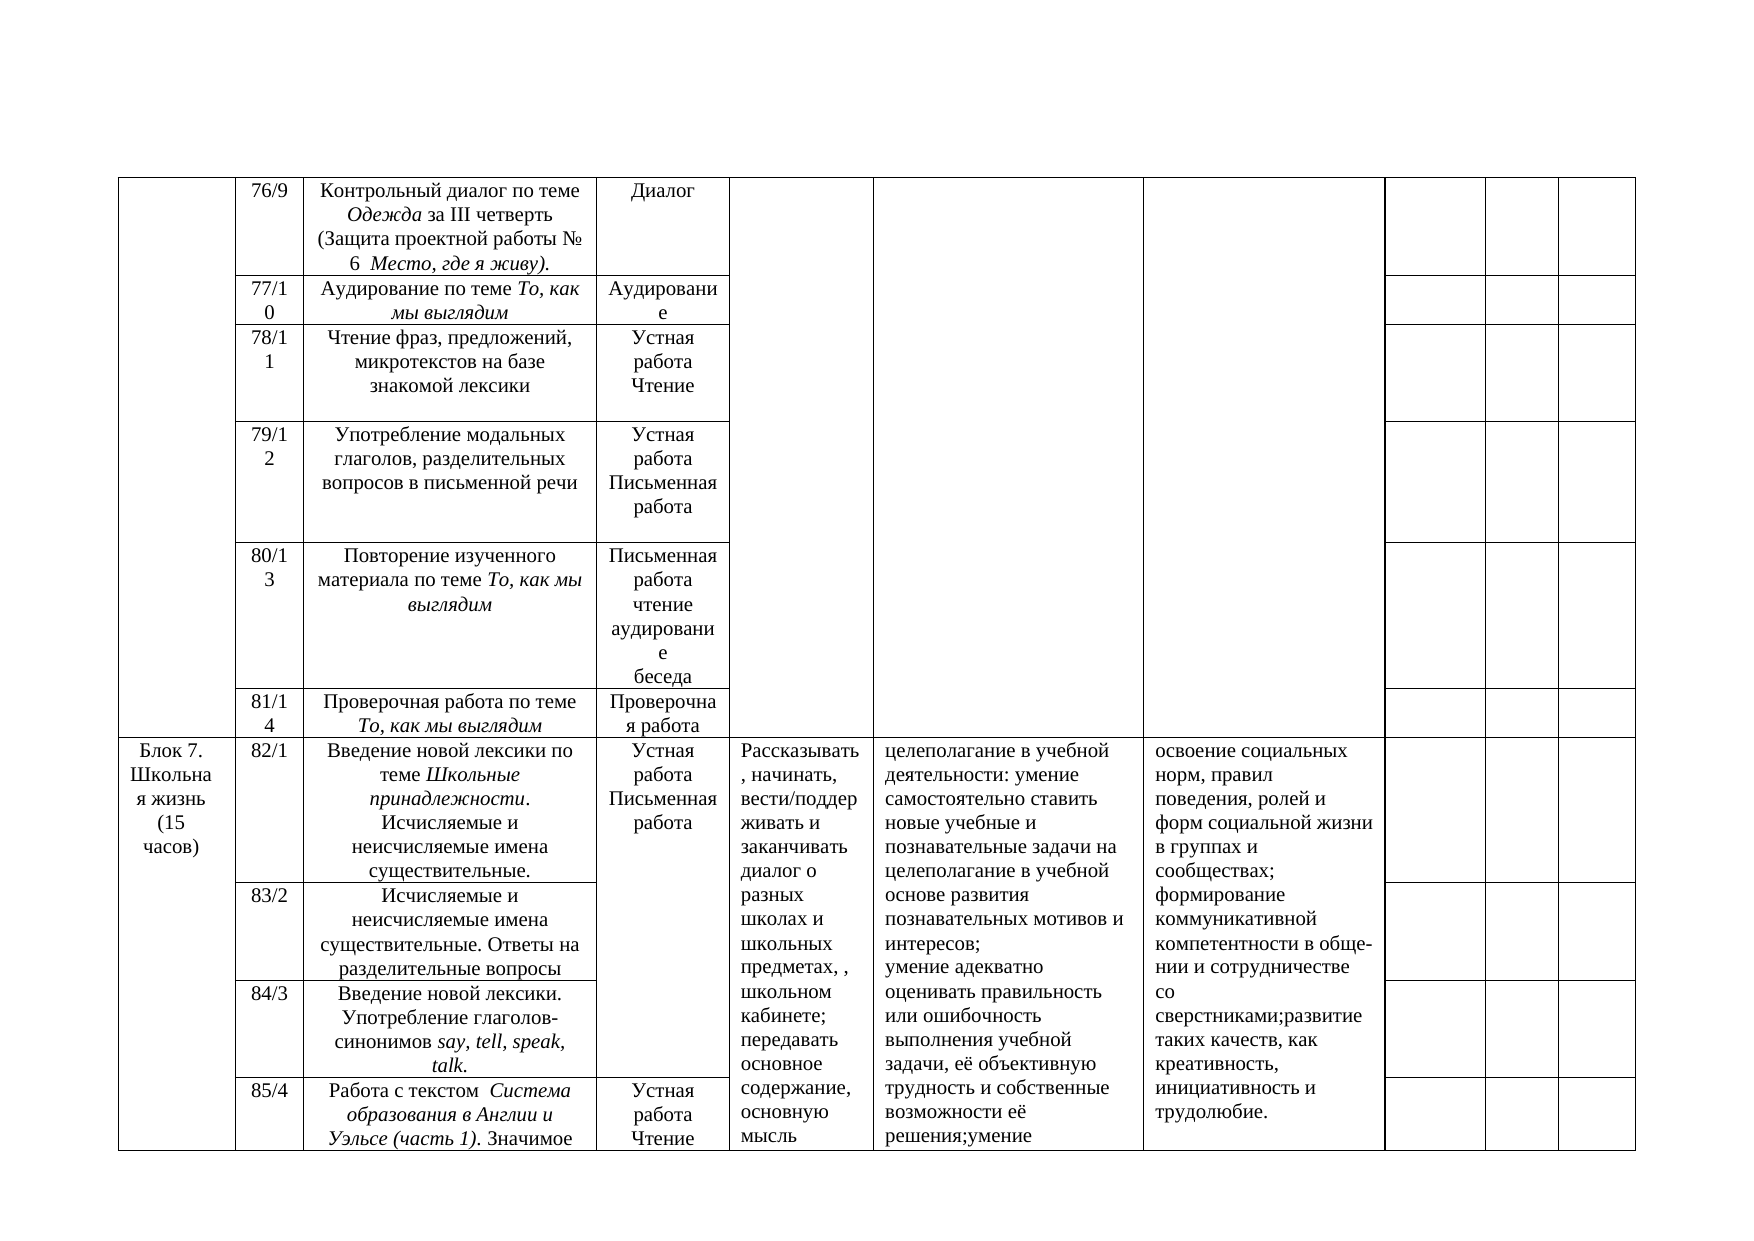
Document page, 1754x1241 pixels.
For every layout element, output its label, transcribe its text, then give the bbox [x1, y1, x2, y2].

table_cell Повторение изученного материала по теме То, как мы выглядим [304, 543, 596, 688]
table_cell 81/14 [236, 689, 303, 737]
table_cell [1486, 543, 1558, 688]
table_cell [1486, 883, 1558, 979]
table_cell [1559, 543, 1635, 688]
table_cell 84/3 [236, 981, 303, 1077]
table_cell Введение новой лексики. Употребление глаголов-синонимов say, tell, speak, talk. [304, 981, 596, 1077]
table_cell [1386, 178, 1485, 274]
table_cell 83/2 [236, 883, 303, 979]
table_cell [1559, 178, 1635, 274]
table_cell [1386, 543, 1485, 688]
table_cell [1486, 981, 1558, 1077]
table_cell [1386, 422, 1485, 542]
table_cell Письменная работа чтение аудирование беседа [597, 543, 729, 688]
table_cell целеполагание в учебной деятельности: умение самостоятельно ставить новые учебные и познавательные задачи на целеполагание в учебной основе развития познавательных мотивов и интересов; умение адекватно оценивать правильность или ошибочность выполнения учебной задачи, её объективную трудность и собственные возможности её решения;умение устанавливать причинно-следственные связи, строить логическое рассуждениеи делать выводы; [874, 738, 1143, 1150]
table_cell Аудирование [597, 276, 729, 324]
table_cell [1559, 981, 1635, 1077]
table_cell Проверочная работа по теме То, как мы выглядим [304, 689, 596, 737]
table_cell [1386, 1078, 1485, 1150]
table_cell [1486, 738, 1558, 882]
table_cell Рассказывать, начинать, вести/поддерживать и заканчивать диалог о разных школах и школьных предметах, , школьном кабинете; передавать основное содержание, основную мысль прочитанного/услышанного, выражать своё отношение к прочитанному/услышанному по теме. [730, 738, 873, 1150]
table_cell [1386, 981, 1485, 1077]
table_cell Устная работа Письменная работа [597, 422, 729, 542]
table_cell [1559, 689, 1635, 737]
table_cell [1386, 883, 1485, 979]
table_cell [1559, 325, 1635, 421]
table_cell [1559, 422, 1635, 542]
table_cell 77/10 [236, 276, 303, 324]
table_cell [1486, 689, 1558, 737]
table_cell Введение новой лексики по теме Школьные принадлежности. Исчисляемые и неисчисляемые имена существительные. [304, 738, 596, 882]
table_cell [597, 1078, 729, 1150]
table_cell [1486, 325, 1558, 421]
table_cell 79/12 [236, 422, 303, 542]
table_cell [1486, 178, 1558, 274]
table_cell 76/9 [236, 178, 303, 274]
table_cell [304, 1078, 596, 1150]
table_cell [1486, 276, 1558, 324]
table_cell [1386, 738, 1485, 882]
table_cell 80/13 [236, 543, 303, 688]
table_cell [1386, 689, 1485, 737]
table_cell [1559, 276, 1635, 324]
table_cell [1559, 1078, 1635, 1150]
table_cell [1559, 738, 1635, 882]
table_cell [1486, 422, 1558, 542]
table_cell Чтение фраз, предложений, микротекстов на базе знакомой лексики [304, 325, 596, 421]
table_cell 85/4 [236, 1078, 303, 1150]
table_cell 78/11 [236, 325, 303, 421]
table_cell освоение социальных норм, правил поведения, ролей и форм социальной жизни в группах и сообществах; формирование коммуникативной компетентности в общении и сотрудничестве со сверстниками;развитие таких качеств, как креативность, инициативность и трудолюбие. [1144, 738, 1384, 1150]
table_cell Проверочная работа [597, 689, 729, 737]
table_cell [1486, 1078, 1558, 1150]
table_cell Исчисляемые и неисчисляемые имена существительные. Ответы на разделительные вопросы [304, 883, 596, 979]
table_cell [1386, 276, 1485, 324]
table_cell Контрольный диалог по теме Одежда за III четверть (Защита проектной работы № 6 Место, где я живу). [304, 178, 596, 274]
table_cell [1386, 325, 1485, 421]
table_cell Аудирование по теме То, как мы выглядим [304, 276, 596, 324]
table_cell 82/1 [236, 738, 303, 882]
table_cell Устная работа Чтение [597, 325, 729, 421]
table_cell Употребление модальных глаголов, разделительных вопросов в письменной речи [304, 422, 596, 542]
table_cell Диалог [597, 178, 729, 274]
table_cell [1559, 883, 1635, 979]
table_cell Устная работа Письменная работа [597, 738, 729, 1077]
table_cell Блок 7. Школьная жизнь (15 часов) [119, 738, 235, 1150]
